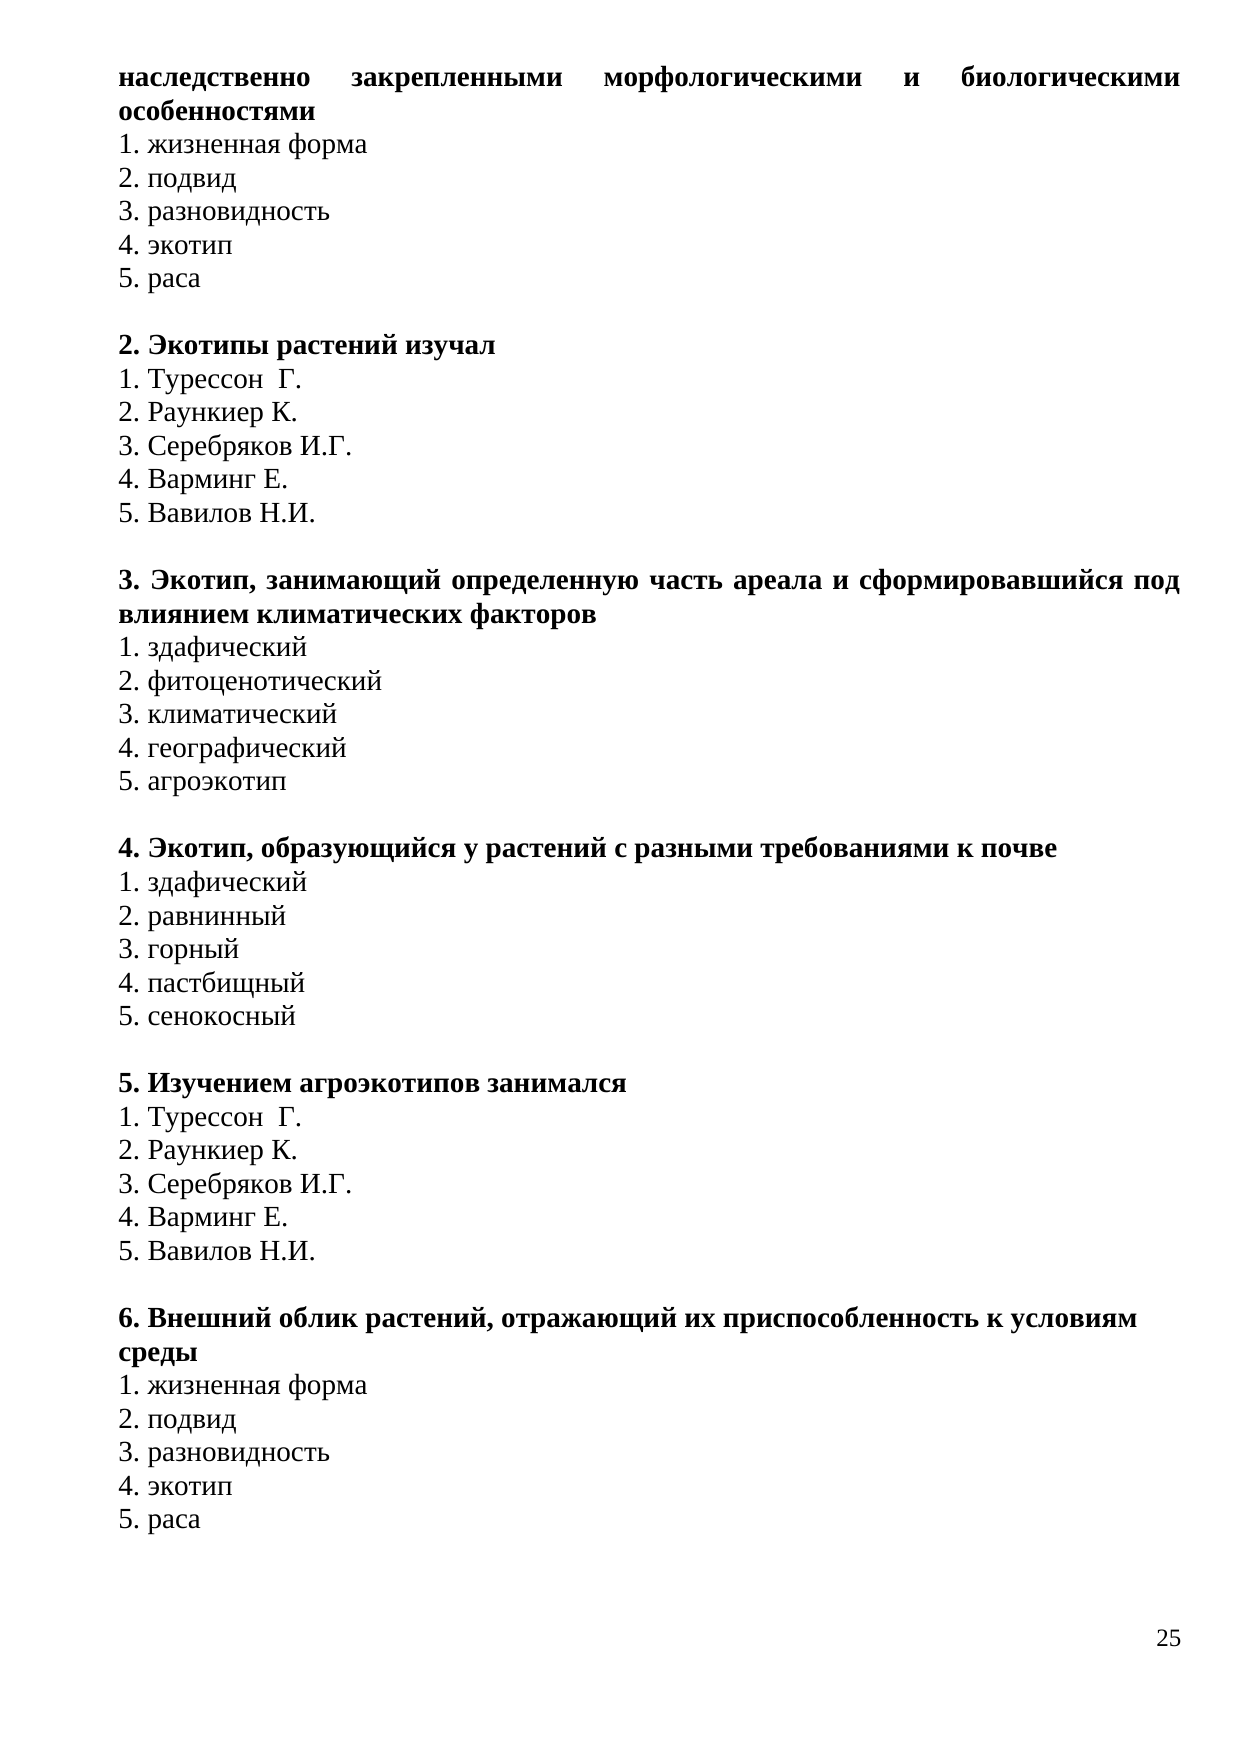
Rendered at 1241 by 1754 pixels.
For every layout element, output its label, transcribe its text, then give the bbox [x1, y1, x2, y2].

text 5. Изучением агроэкотипов занимался [118, 1065, 1181, 1099]
text 1. Турессон Г. [118, 361, 1181, 394]
text 3. климатический [118, 696, 1181, 730]
text 3. горный [118, 931, 1181, 965]
text 1. здафический [118, 629, 1181, 663]
text 4. экотип [118, 1468, 1181, 1501]
text 2. Экотипы растений изучал [118, 327, 1181, 361]
text 1. здафический [118, 864, 1181, 898]
text 6. Внешний облик растений, отражающий их приспособленность к условиям среды [118, 1300, 1181, 1367]
text 3. разновидность [118, 1434, 1181, 1468]
text 4. пастбищный [118, 965, 1181, 998]
text 2. равнинный [118, 898, 1181, 931]
text 5. агроэкотип [118, 763, 1181, 797]
text 1. Турессон Г. [118, 1099, 1181, 1132]
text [118, 59, 1181, 126]
text 5. раса [118, 1501, 1181, 1535]
text 5. Вавилов Н.И. [118, 495, 1181, 529]
text 1. жизненная форма [118, 126, 1181, 160]
text 2. Раункиер К. [118, 394, 1181, 428]
text 2. подвид [118, 160, 1181, 193]
text 3. Серебряков И.Г. [118, 1166, 1181, 1199]
text 3. Экотип, занимающий определенную часть ареала и сформировавшийся под влиянием климатических факторов [118, 562, 1181, 629]
text 4. Экотип, образующийся у растений с разными требованиями к почве [118, 831, 1181, 864]
text 4. экотип [118, 227, 1181, 260]
text 3. Серебряков И.Г. [118, 428, 1181, 462]
text 2. фитоценотический [118, 663, 1181, 696]
text 4. географический [118, 730, 1181, 763]
text 5. Вавилов Н.И. [118, 1233, 1181, 1267]
text 5. раса [118, 260, 1181, 294]
text 1. жизненная форма [118, 1367, 1181, 1401]
text 3. разновидность [118, 193, 1181, 227]
text 2. Раункиер К. [118, 1132, 1181, 1166]
text 4. Варминг Е. [118, 462, 1181, 495]
text 4. Варминг Е. [118, 1199, 1181, 1233]
text 2. подвид [118, 1401, 1181, 1434]
text 5. сенокосный [118, 998, 1181, 1032]
